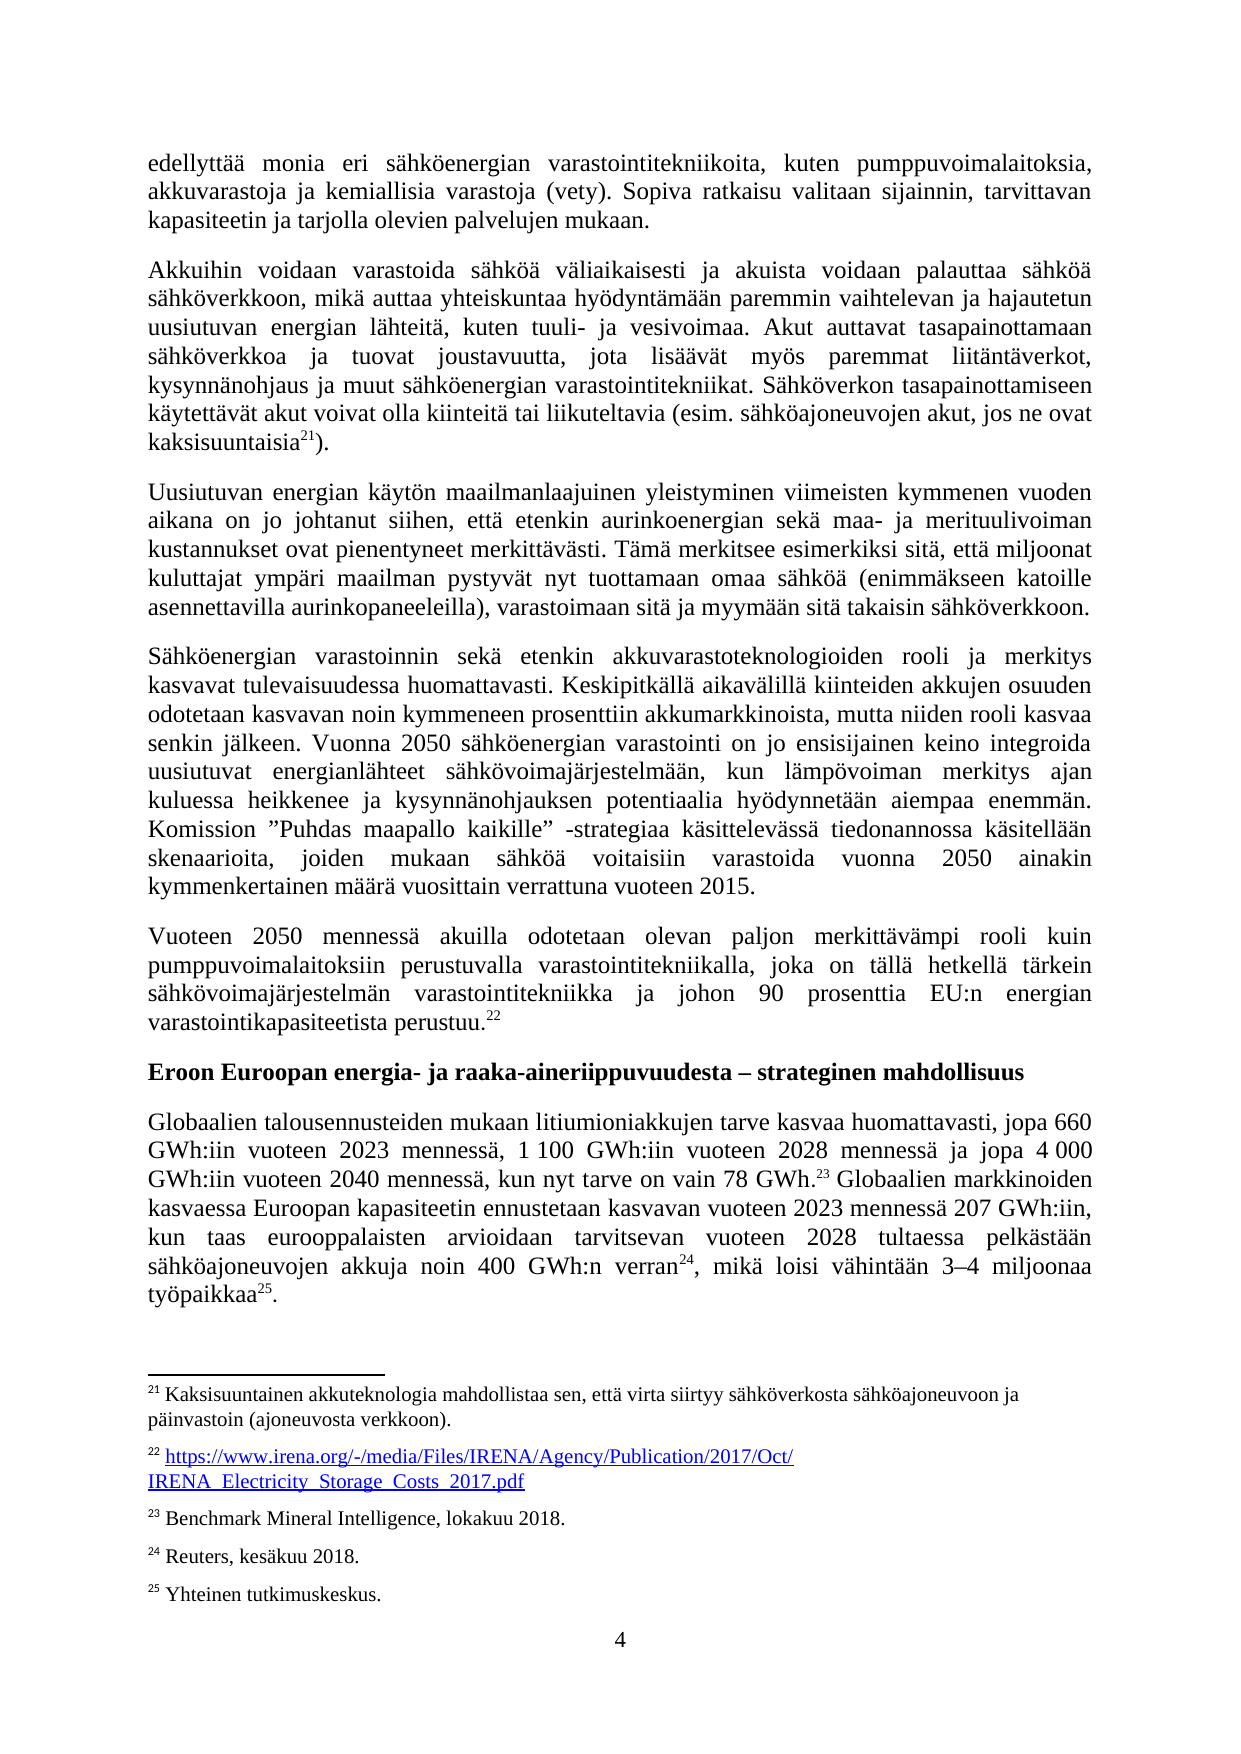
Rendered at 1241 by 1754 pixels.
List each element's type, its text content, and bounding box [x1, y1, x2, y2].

text Eroon Euroopan energia- ja raaka-aineriippuvuudesta – strateginen mahdollisuus [148, 1057, 1093, 1086]
text Vuoteen 2050 mennessä akuilla odotetaan olevan paljon merkittävämpi rooli kuin pumppuvoimalaitoksiin perustuvalla varastointitekniikalla, joka on tällä hetkellä tärkein sähkövoimajärjestelmän varastointitekniikka ja johon 90 prosenttia EU:n energian varastointikapasiteetista perustuu. [148, 921, 1093, 1036]
text Uusiutuvan energian käytön maailmanlaajuinen yleistyminen viimeisten kymmenen vuoden aikana on jo johtanut siihen, että etenkin aurinkoenergian sekä maa- ja merituulivoiman kustannukset ovat pienentyneet merkittävästi. Tämä merkitsee esimerkiksi sitä, että miljoonat kuluttajat ympäri maailman pystyvät nyt tuottamaan omaa sähköä (enimmäkseen katoille asennettavilla aurinkopaneeleilla), varastoimaan sitä ja myymään sitä takaisin sähköverkkoon. [148, 477, 1093, 621]
text Sähköenergian varastoinnin sekä etenkin akkuvarastoteknologioiden rooli ja merkitys kasvavat tulevaisuudessa huomattavasti. Keskipitkällä aikavälillä kiinteiden akkujen osuuden odotetaan kasvavan noin kymmeneen prosenttiin akkumarkkinoista, mutta niiden rooli kasvaa senkin jälkeen. Vuonna 2050 sähköenergian varastointi on jo ensisijainen keino integroida uusiutuvat energianlähteet sähkövoimajärjestelmään, kun lämpövoiman merkitys ajan kuluessa heikkenee ja kysynnänohjauksen potentiaalia hyödynnetään aiempaa enemmän. Komission ”Puhdas maapallo kaikille” -strategiaa käsittelevässä tiedonannossa käsitellään skenaarioita, joiden mukaan sähköä voitaisiin varastoida vuonna 2050 ainakin kymmenkertainen määrä vuosittain verrattuna vuoteen 2015. [148, 641, 1093, 900]
text Akkuihin voidaan varastoida sähköä väliaikaisesti ja akuista voidaan palauttaa sähköä sähköverkkoon, mikä auttaa yhteiskuntaa hyödyntämään paremmin vaihtelevan ja hajautetun uusiutuvan energian lähteitä, kuten tuuli- ja vesivoimaa. Akut auttavat tasapainottamaan sähköverkkoa ja tuovat joustavuutta, jota lisäävät myös paremmat liitäntäverkot, kysynnänohjaus ja muut sähköenergian varastointitekniikat. Sähköverkon tasapainottamiseen käytettävät akut voivat olla kiinteitä tai liikuteltavia (esim. sähköajoneuvojen akut, jos ne ovat kaksisuuntaisia). [148, 255, 1093, 456]
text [148, 148, 1093, 234]
text Globaalien talousennusteiden mukaan litiumioniakkujen tarve kasvaa huomattavasti, jopa 660 GWh:iin vuoteen 2023 mennessä, 1 100 GWh:iin vuoteen 2028 mennessä ja jopa 4 000 GWh:iin vuoteen 2040 mennessä, kun nyt tarve on vain 78 GWh. Globaalien markkinoiden kasvaessa Euroopan kapasiteetin ennustetaan kasvavan vuoteen 2023 mennessä 207 GWh:iin, kun taas eurooppalaisten arvioidaan tarvitsevan vuoteen 2028 tultaessa pelkästään sähköajoneuvojen akkuja noin 400 GWh:n verran, mikä loisi vähintään 3–4 miljoonaa työpaikkaa. [148, 1107, 1093, 1308]
